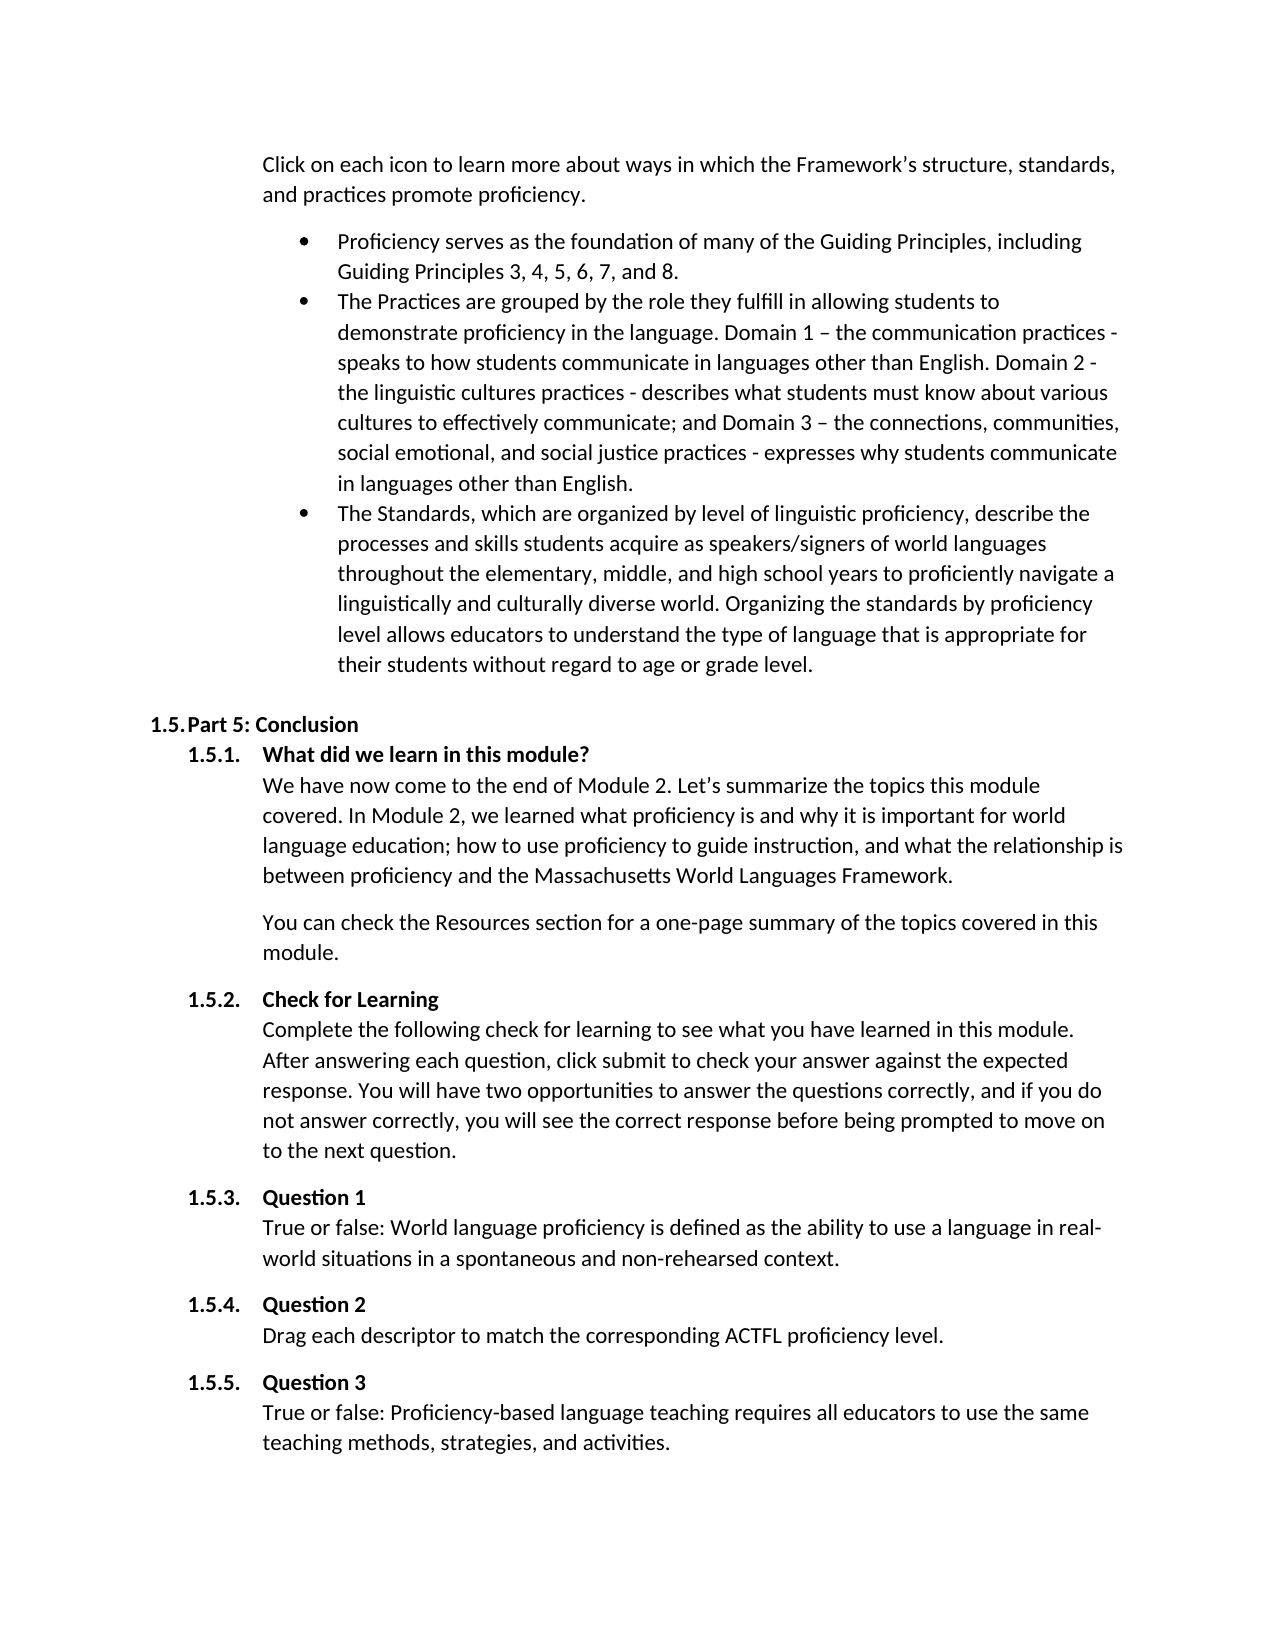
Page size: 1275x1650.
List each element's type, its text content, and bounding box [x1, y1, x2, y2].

list Question 2 [187, 1291, 1125, 1319]
text Drag each descriptor to match the corresponding ACTFL proficiency level. [262, 1321, 1125, 1349]
text Complete the following check for learning to see what you have learned in this module. After answering each question, click submit to check your answer against the expected response. You will have two opportunities to answer the questions correctly, and if you do not answer correctly, you will see the correct response before being prompted to move on to the next question. [262, 1016, 1125, 1164]
list Question 3 [187, 1368, 1125, 1396]
list Part 5: Conclusion [150, 710, 1125, 738]
text We have now come to the end of Module 2. Let’s summarize the topics this module covered. In Module 2, we learned what proficiency is and why it is important for world language education; how to use proficiency to guide instruction, and what the relationship is between proficiency and the Massachusetts World Languages Framework. [262, 771, 1125, 889]
text True or false: Proficiency-based language teaching requires all educators to use the same teaching methods, strategies, and activities. [262, 1398, 1125, 1456]
list The Standards, which are organized by level of linguistic proficiency, describe the processes and skills students acquire as speakers/signers of world languages throughout the elementary, middle, and high school years to proficiently navigate a linguistically and culturally diverse world. Organizing the standards by proficiency level allows educators to understand the type of language that is appropriate for their students without regard to age or grade level. [300, 499, 1125, 678]
text You can check the Resources section for a one-page summary of the topics covered in this module. [262, 908, 1125, 967]
text True or false: World language proficiency is defined as the ability to use a language in real-world situations in a spontaneous and non-rehearsed context. [262, 1213, 1125, 1272]
list Check for Learning [187, 985, 1125, 1013]
text Click on each icon to learn more about ways in which the Framework’s structure, standards, and practices promote proficiency. [262, 150, 1125, 208]
list What did we learn in this module? [187, 741, 1125, 769]
list Question 1 [187, 1183, 1125, 1211]
list Proficiency serves as the foundation of many of the Guiding Principles, including Guiding Principles 3, 4, 5, 6, 7, and 8. [300, 227, 1125, 285]
list The Practices are grouped by the role they fulfill in allowing students to demonstrate proficiency in the language. Domain 1 – the communication practices - speaks to how students communicate in languages other than English. Domain 2 - the linguistic cultures practices - describes what students must know about various cultures to effectively communicate; and Domain 3 – the connections, communities, social emotional, and social justice practices - expresses why students communicate in languages other than English. [300, 287, 1125, 497]
